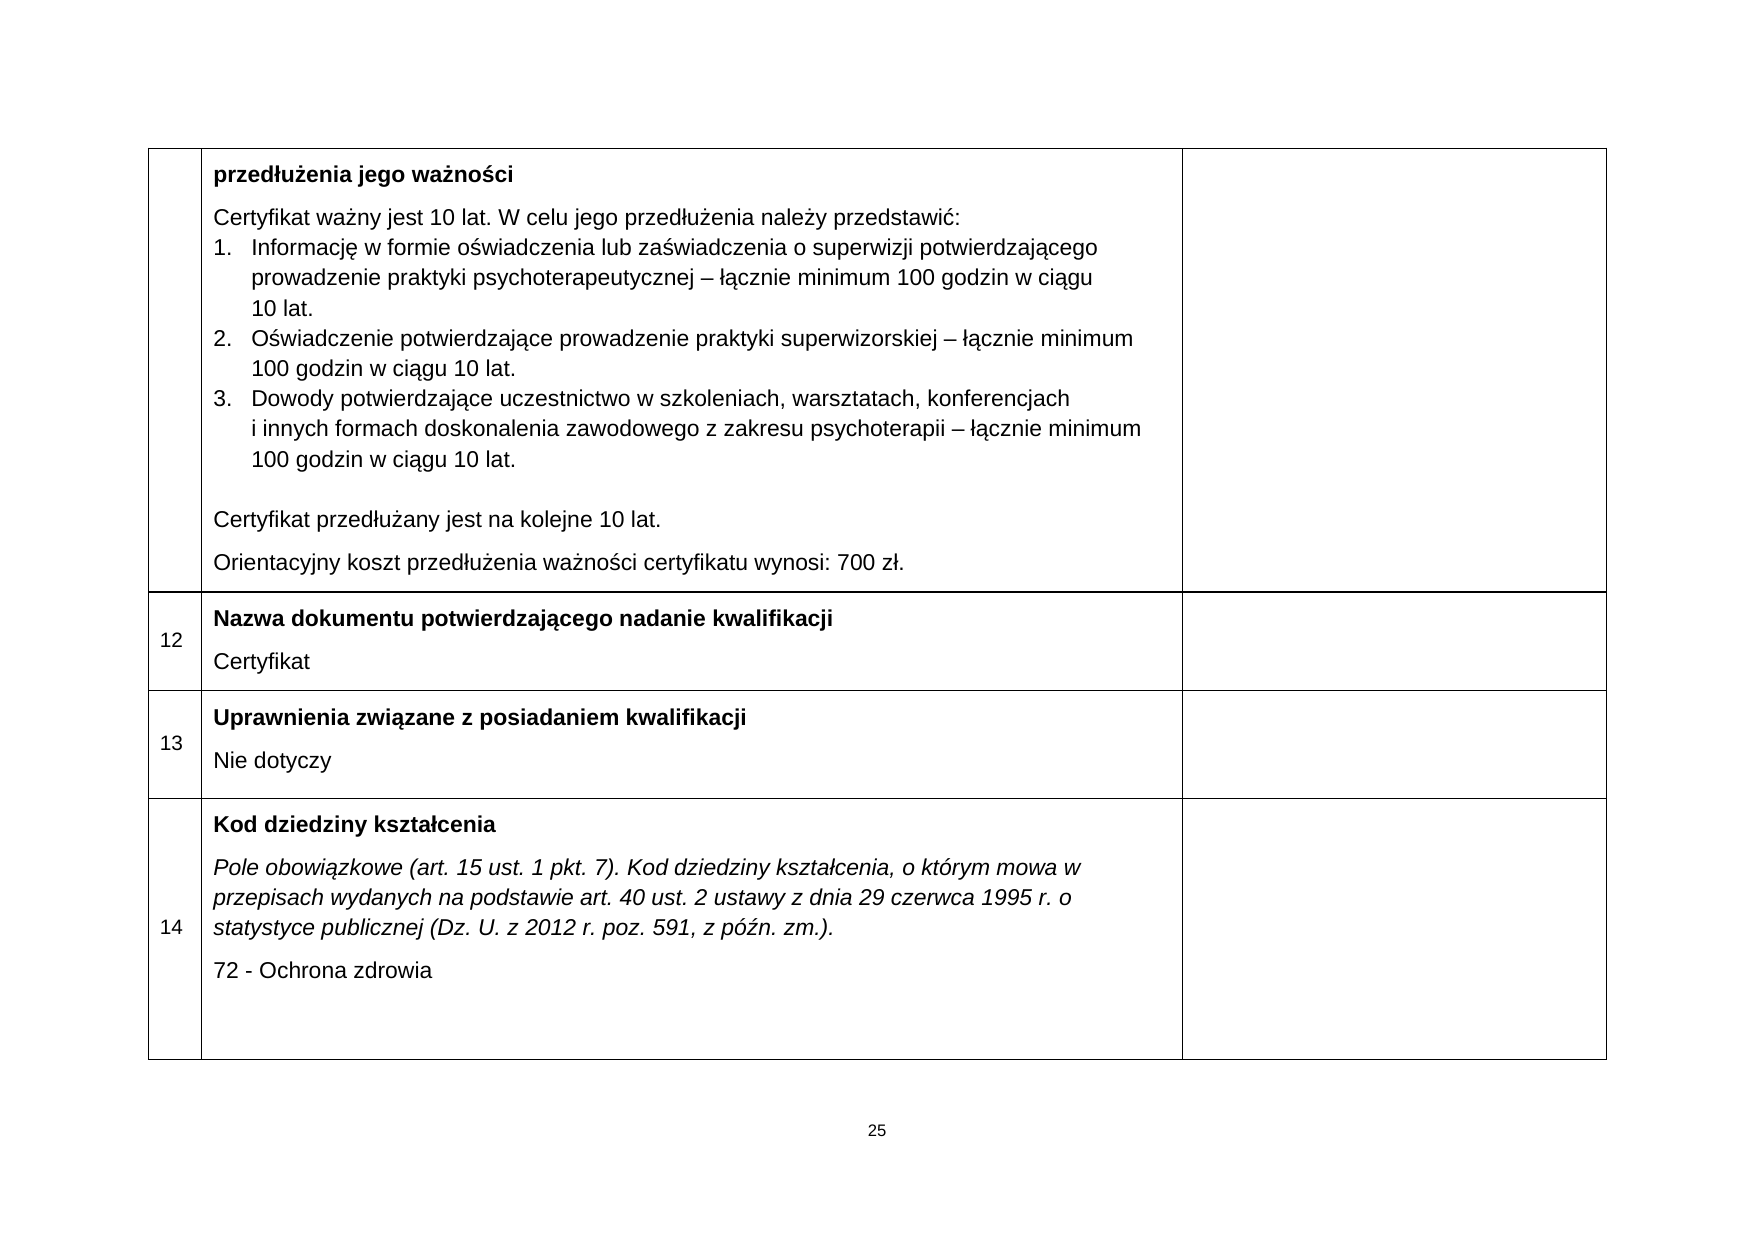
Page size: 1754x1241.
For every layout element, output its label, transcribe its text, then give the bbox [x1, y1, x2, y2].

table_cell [202, 149, 1182, 591]
table_cell Kod dziedziny kształcenia Pole obowiązkowe (art. 15 ust. 1 pkt. 7). Kod dziedziny kształcenia, o którym mowa w przepisach wydanych na podstawie art. 40 ust. 2 ustawy z dnia 29 czerwca 1995 r. o statystyce publicznej (Dz. U. z 2012 r. poz. 591, z późn. zm.). 72 - Ochrona zdrowia [202, 799, 1182, 1059]
table_cell [1183, 691, 1606, 798]
table_cell 13 [149, 691, 201, 798]
table_cell 11 [149, 149, 201, 591]
table_cell [1183, 593, 1606, 690]
table_cell Nazwa dokumentu potwierdzającego nadanie kwalifikacji Certyfikat [202, 593, 1182, 690]
table_cell 12 [149, 593, 201, 690]
table_cell 14 [149, 799, 201, 1059]
table_cell [1183, 149, 1606, 591]
table_cell Uprawnienia związane z posiadaniem kwalifikacji Nie dotyczy [202, 691, 1182, 798]
table_cell [1183, 799, 1606, 1059]
